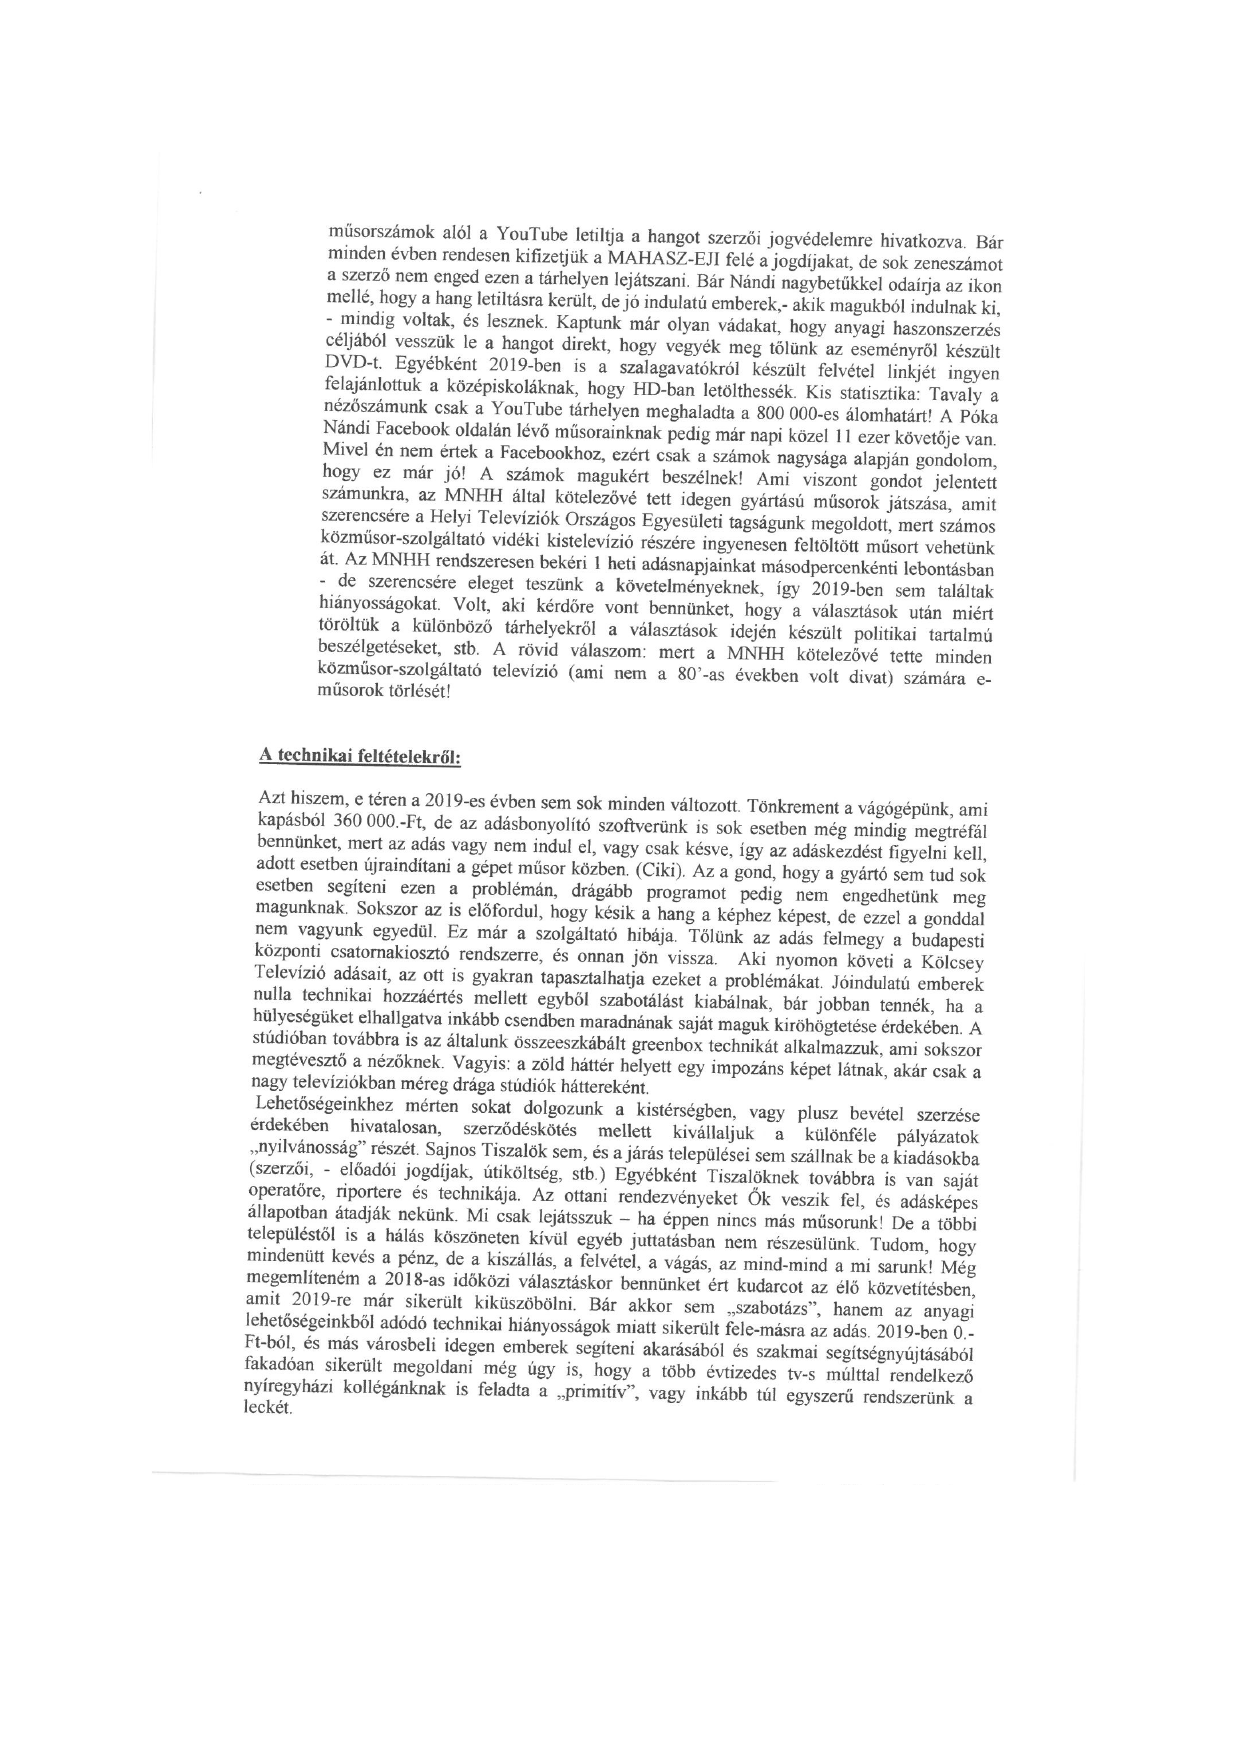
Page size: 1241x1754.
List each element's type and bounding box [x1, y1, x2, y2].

picture [147, 147, 1093, 1485]
